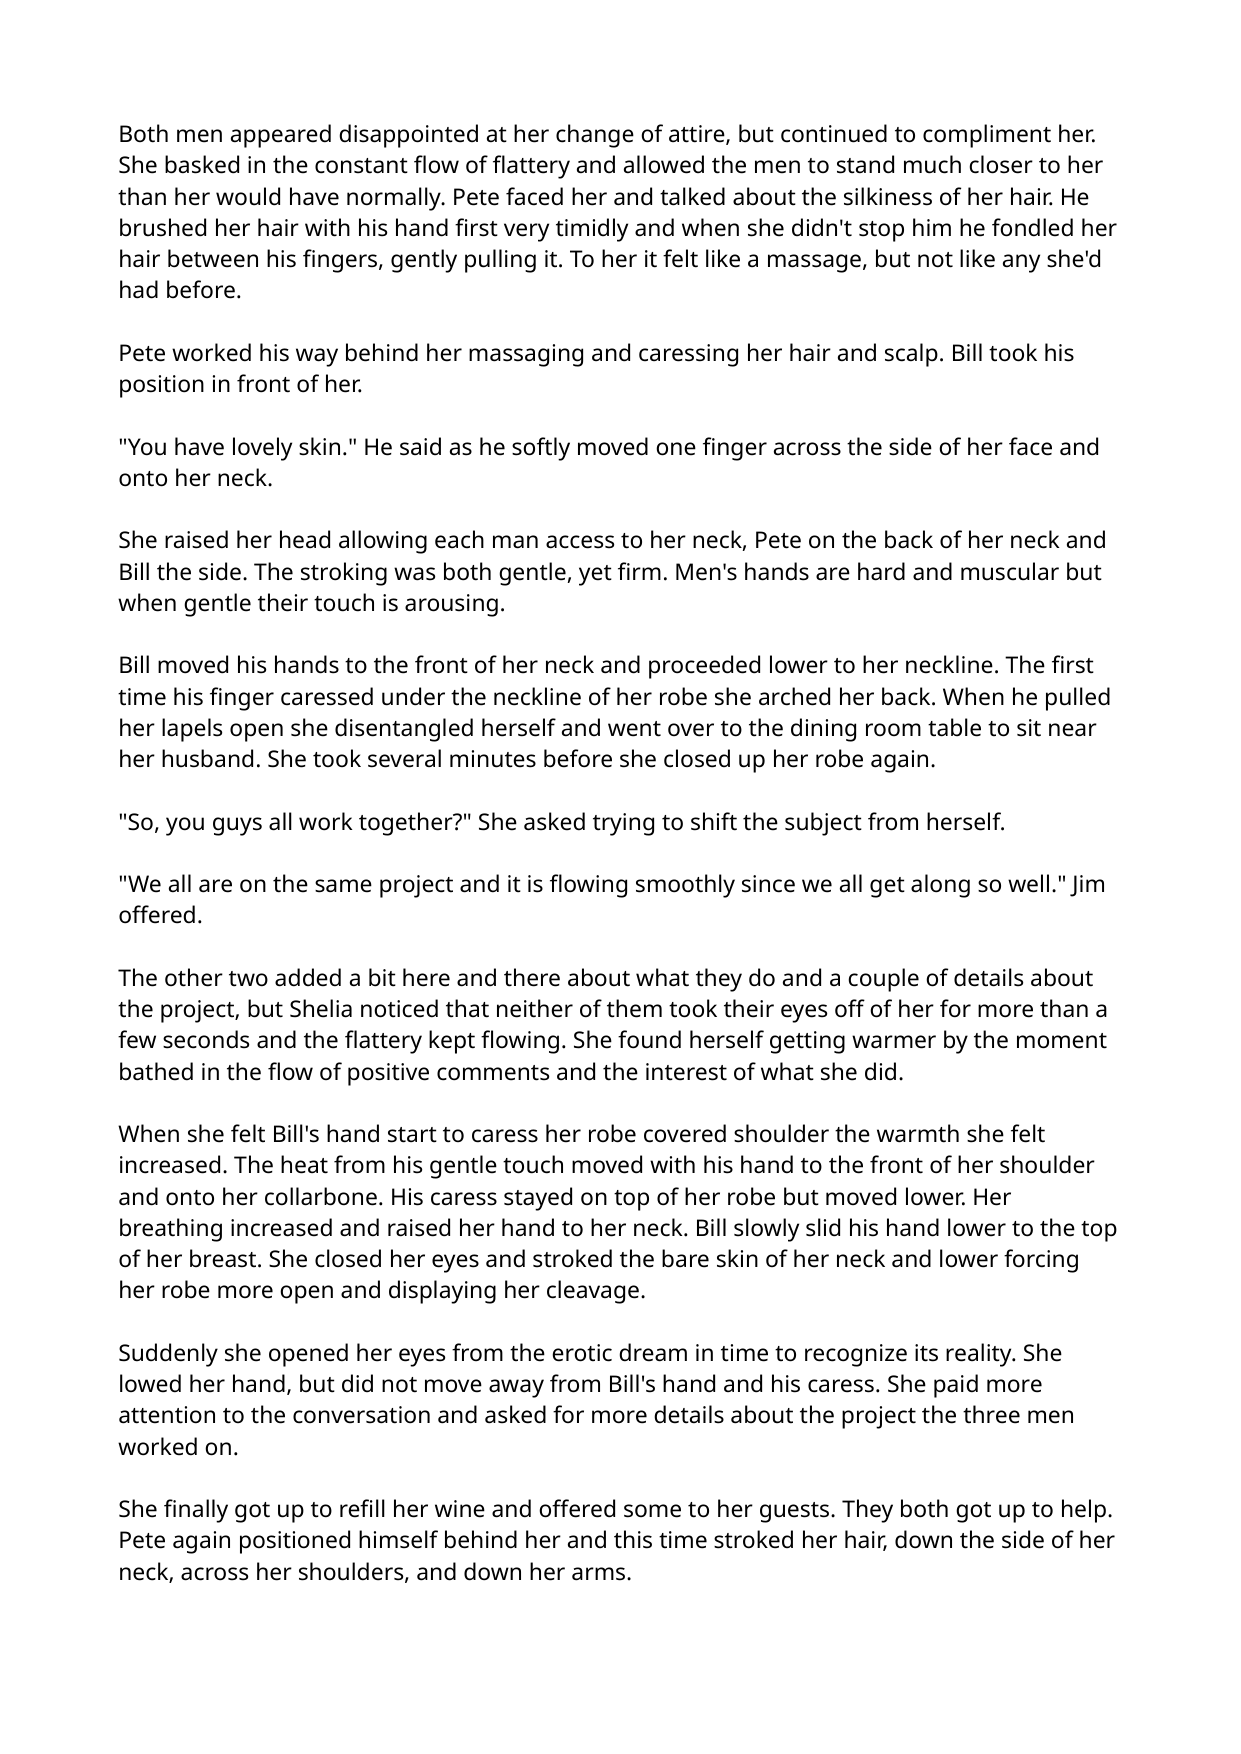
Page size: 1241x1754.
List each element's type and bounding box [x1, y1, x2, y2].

text [118, 118, 1122, 1618]
